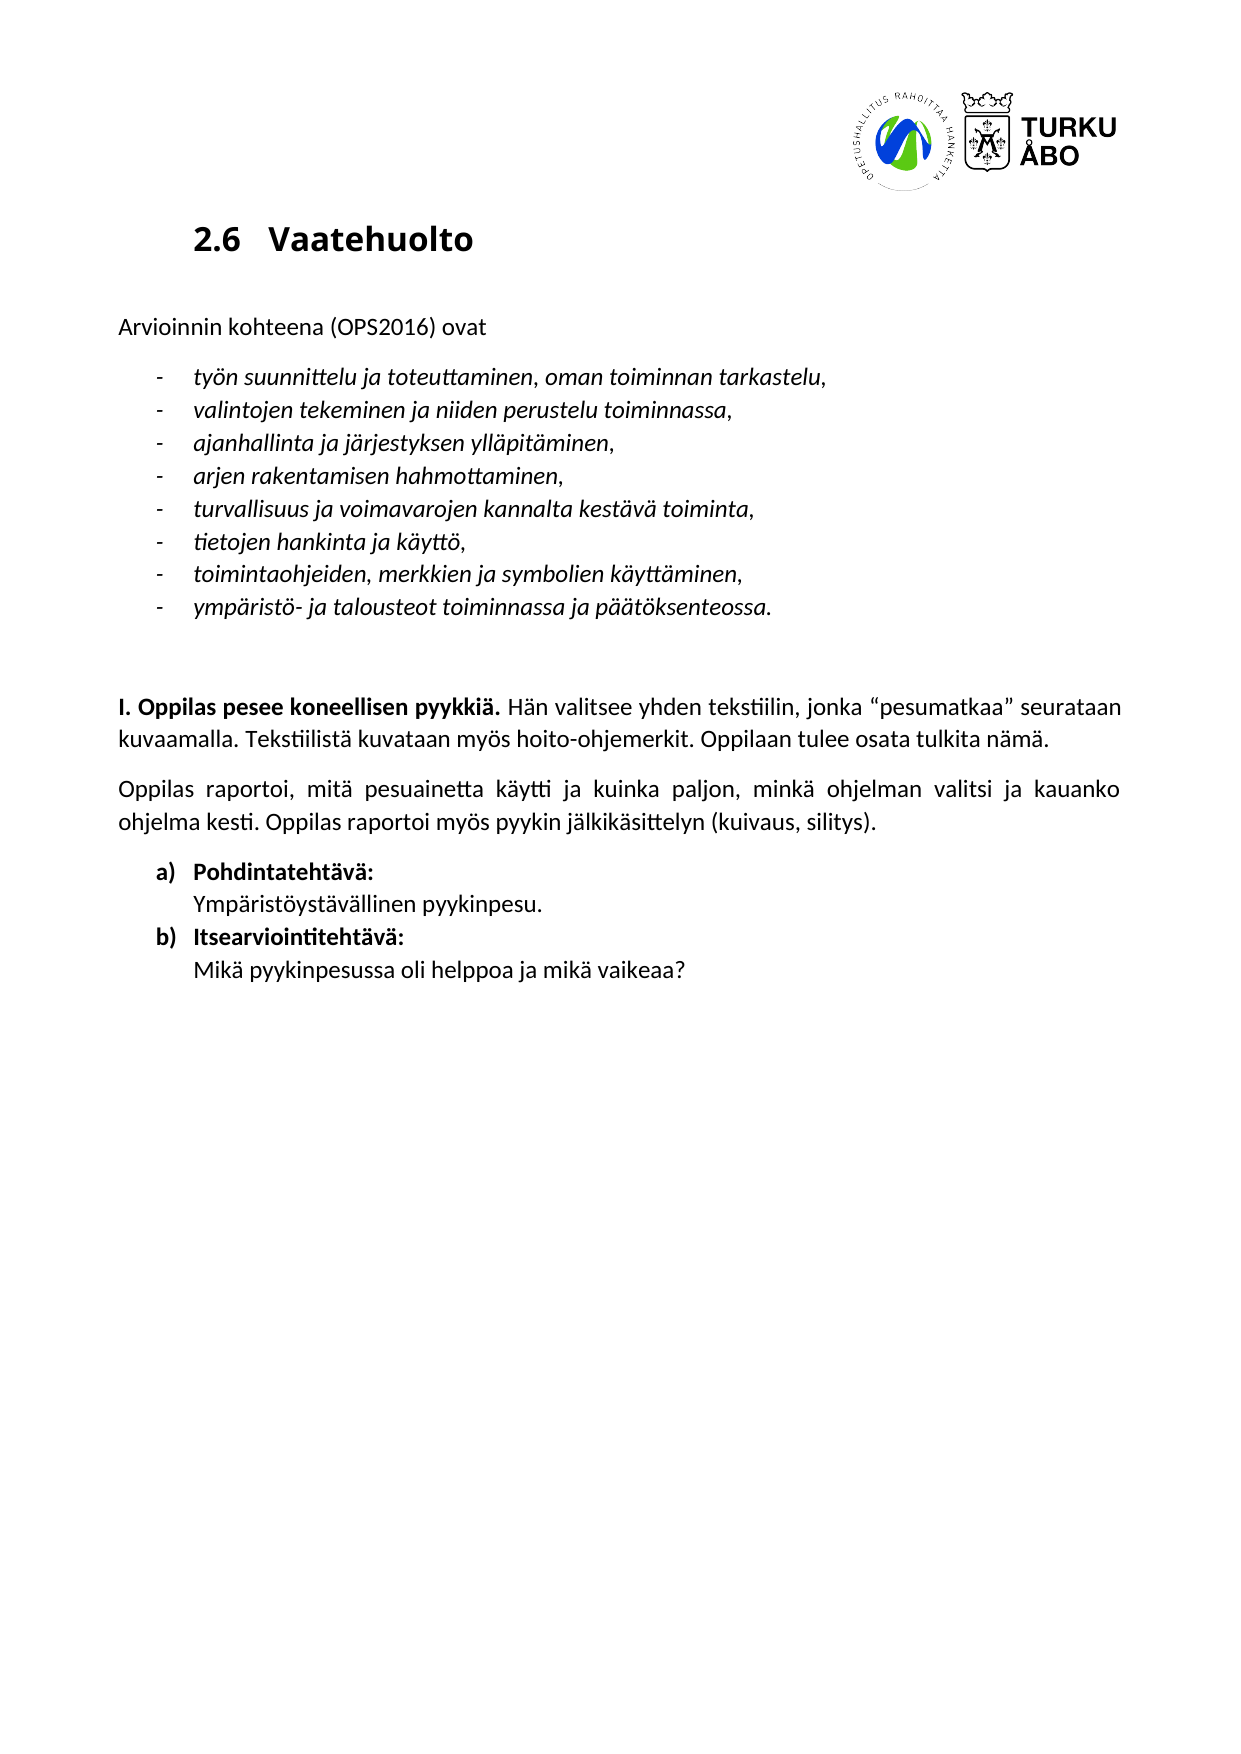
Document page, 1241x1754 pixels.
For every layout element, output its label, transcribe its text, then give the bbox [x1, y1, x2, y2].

text Arvioinnin kohteena (OPS2016) ovat [118, 311, 1122, 342]
list työn suunnittelu ja toteuttaminen, oman toiminnan tarkastelu, [156, 361, 1122, 392]
list ajanhallinta ja järjestyksen ylläpitäminen, [156, 427, 1122, 457]
list tietojen hankinta ja käyttö, [156, 526, 1122, 556]
list Ympäristöystävällinen pyykinpesu. [193, 888, 1122, 919]
text I. Oppilas pesee koneellisen pyykkiä. Hän valitsee yhden tekstiilin, jonka “pesumatkaa” seurataan kuvaamalla. Tekstiilistä kuvataan myös hoito-ohjemerkit. Oppilaan tulee osata tulkita nämä. [118, 691, 1122, 754]
list ympäristö- ja talousteot toiminnassa ja päätöksenteossa. [156, 591, 1122, 622]
subtitle Vaatehuolto [193, 216, 1122, 261]
list Mikä pyykinpesussa oli helppoa ja mikä vaikeaa? [193, 954, 1122, 985]
picture [853, 73, 1123, 191]
list valintojen tekeminen ja niiden perustelu toiminnassa, [156, 394, 1122, 424]
list toimintaohjeiden, merkkien ja symbolien käyttäminen, [156, 558, 1122, 589]
list Pohdintatehtävä: [156, 856, 1122, 886]
text Oppilas raportoi, mitä pesuainetta käytti ja kuinka paljon, minkä ohjelman valitsi ja kauanko ohjelma kesti. Oppilas raportoi myös pyykin jälkikäsittelyn (kuivaus, silitys). [118, 773, 1122, 837]
list turvallisuus ja voimavarojen kannalta kestävä toiminta, [156, 493, 1122, 523]
list Itsearviointitehtävä: [156, 921, 1122, 952]
list arjen rakentamisen hahmottaminen, [156, 460, 1122, 490]
